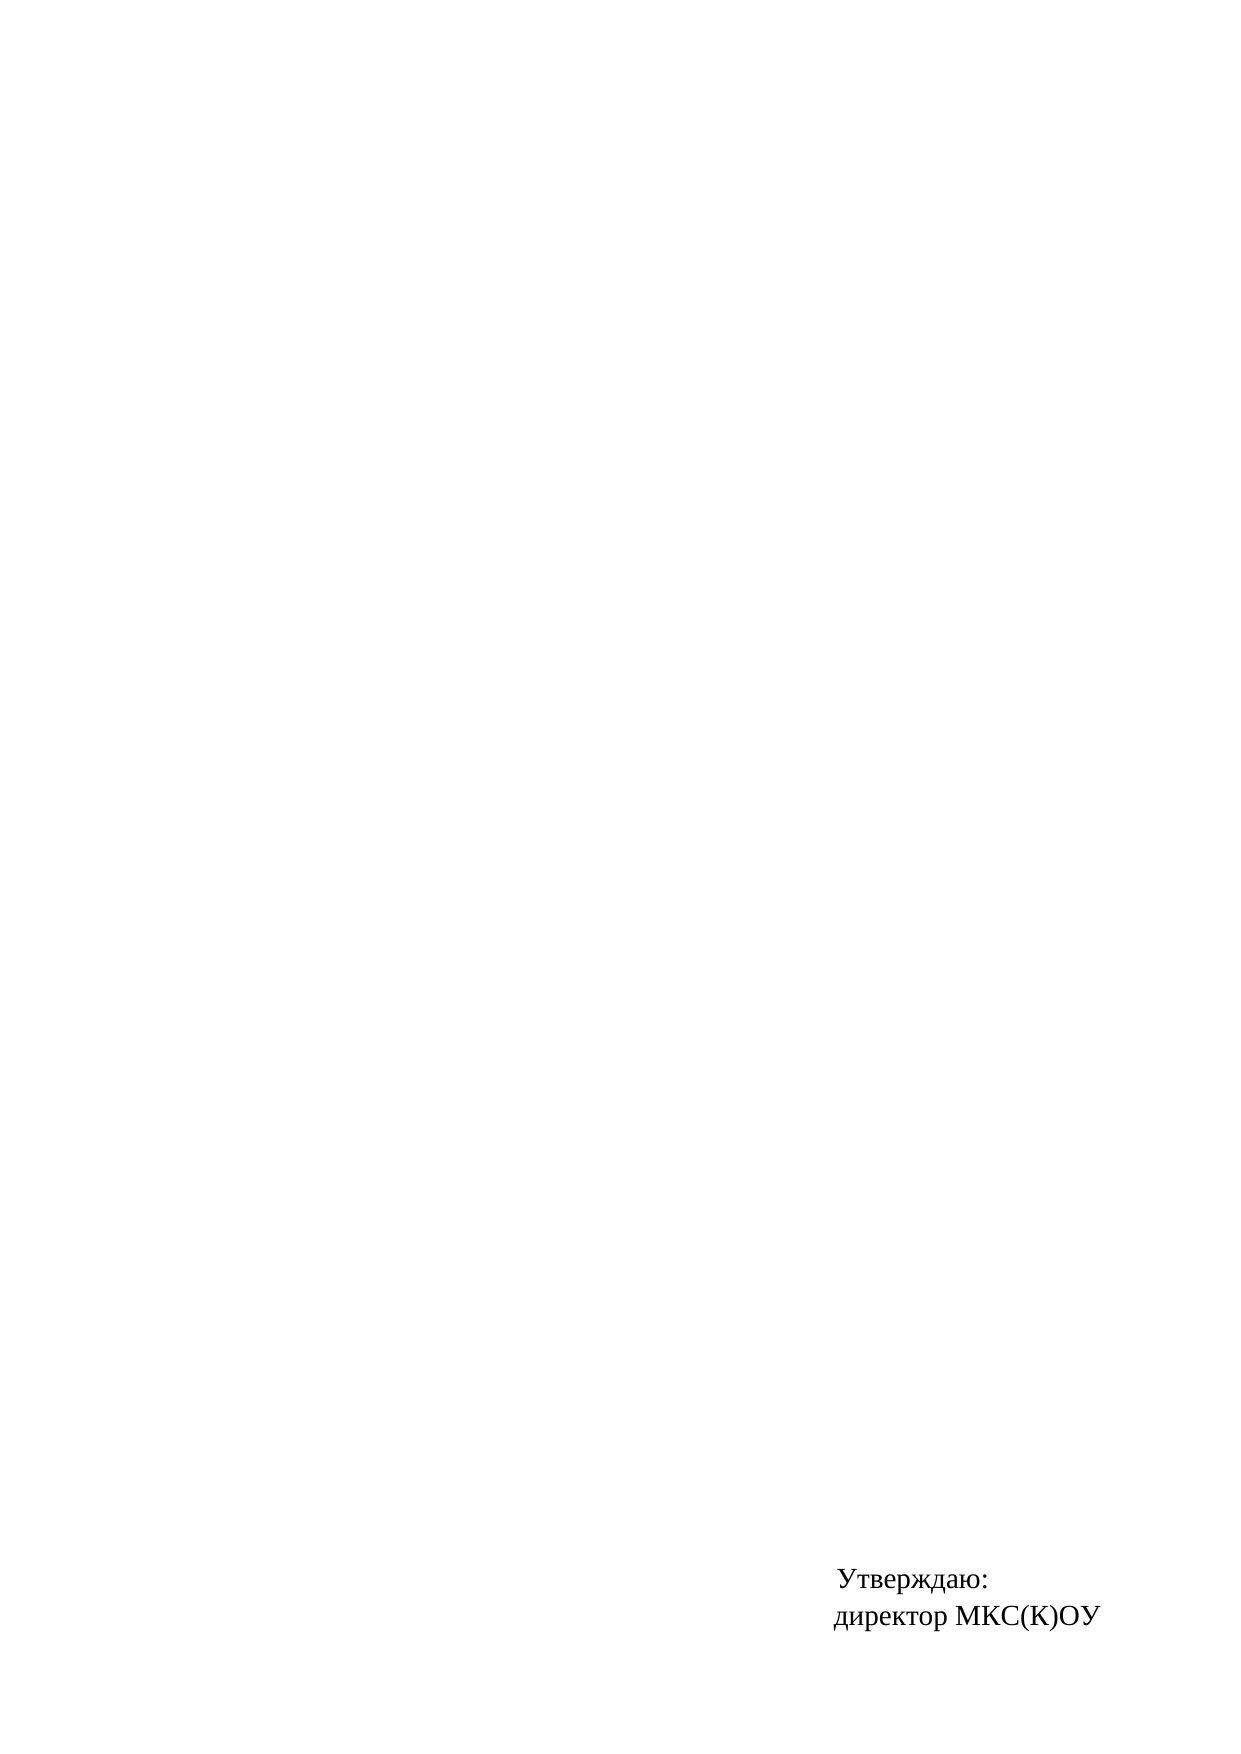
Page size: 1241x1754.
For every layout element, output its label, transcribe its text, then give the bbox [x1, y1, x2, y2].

text Утверждаю: [177, 1562, 1152, 1595]
text директор МКС(К)ОУ [177, 1598, 1152, 1631]
